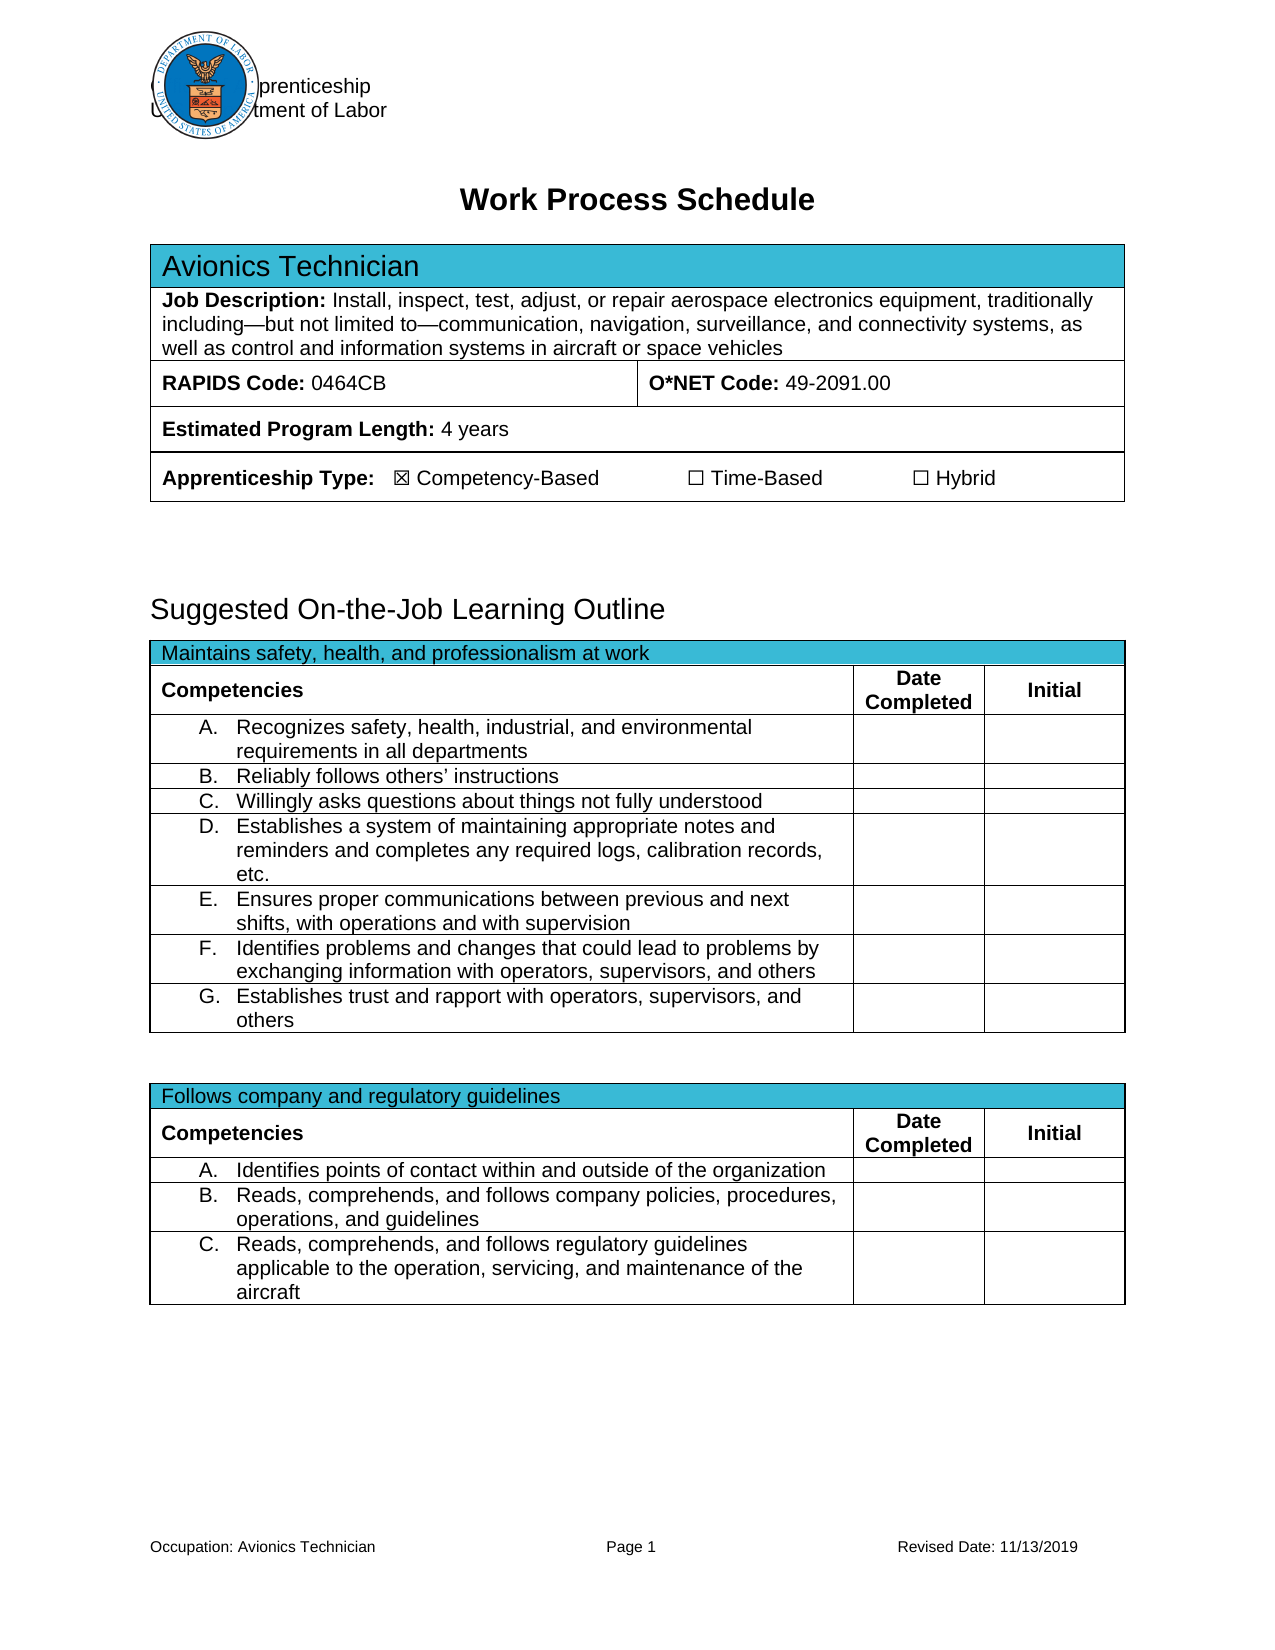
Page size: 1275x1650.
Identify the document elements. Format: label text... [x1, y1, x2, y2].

table_cell [985, 886, 1124, 934]
table_cell [985, 984, 1124, 1032]
table_header Avionics Technician [151, 245, 1124, 287]
table_cell O*NET Code: 49-2091.00 [638, 361, 1124, 406]
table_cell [151, 1183, 853, 1231]
subtitle Work Process Schedule [150, 150, 1125, 225]
table_cell Establishes trust and rapport with operators, supervisors, and others [151, 984, 853, 1032]
table_cell Apprenticeship Type: Competency-Based Time-Based Hybrid [151, 453, 1124, 501]
table_cell [985, 1158, 1124, 1182]
table_cell Reads, comprehends, and follows regulatory guidelines applicable to the operation, servicing, and maintenance of the aircraft [151, 1232, 853, 1304]
table_cell Estimated Program Length: 4 years [151, 407, 1124, 451]
table_cell [985, 1183, 1124, 1231]
table_cell RAPIDS Code: 0464CB [151, 361, 637, 406]
table_cell Job Description: Install, inspect, test, adjust, or repair aerospace electronics equipment, traditionally including—but not limited to—communication, navigation, surveillance, and connectivity systems, as well as control and information systems in aircraft or space vehicles [151, 288, 1124, 360]
table_cell [854, 1158, 984, 1182]
table_cell [854, 984, 984, 1032]
table_cell [854, 764, 984, 787]
table_cell Initial [985, 1109, 1124, 1157]
table_cell Date Completed [854, 1109, 984, 1157]
table_cell Identifies points of contact within and outside of the organization [151, 1158, 853, 1182]
table_cell [854, 814, 984, 885]
table_cell [985, 1232, 1124, 1304]
table_cell Reliably follows others’ instructions [151, 764, 853, 787]
table_cell Ensures proper communications between previous and next shifts, with operations and with supervision [151, 886, 853, 934]
table_cell Recognizes safety, health, industrial, and environmental requirements in all departments [151, 715, 853, 762]
table_cell [985, 935, 1124, 983]
table_cell Date Completed [854, 666, 984, 713]
text Suggested On-the-Job Learning Outline [150, 589, 1125, 627]
table_cell Identifies problems and changes that could lead to problems by exchanging information with operators, supervisors, and others [151, 935, 853, 983]
table_cell Competencies [151, 666, 853, 713]
table_cell [985, 715, 1124, 762]
table_cell [854, 789, 984, 812]
table_cell [854, 886, 984, 934]
table_cell Willingly asks questions about things not fully understood [151, 789, 853, 812]
table_cell [985, 789, 1124, 812]
table_header Maintains safety, health, and professionalism at work [151, 641, 1124, 664]
picture [150, 30, 261, 141]
table_cell Initial [985, 666, 1124, 713]
table_cell [854, 715, 984, 762]
table_cell [985, 764, 1124, 787]
table_cell [854, 1232, 984, 1304]
table_header Follows company and regulatory guidelines [151, 1084, 1124, 1108]
table_cell [854, 1183, 984, 1231]
table_cell Establishes a system of maintaining appropriate notes and reminders and completes any required logs, calibration records, etc. [151, 814, 853, 885]
table_cell [985, 814, 1124, 885]
table_cell Competencies [151, 1109, 853, 1157]
table_cell [854, 935, 984, 983]
